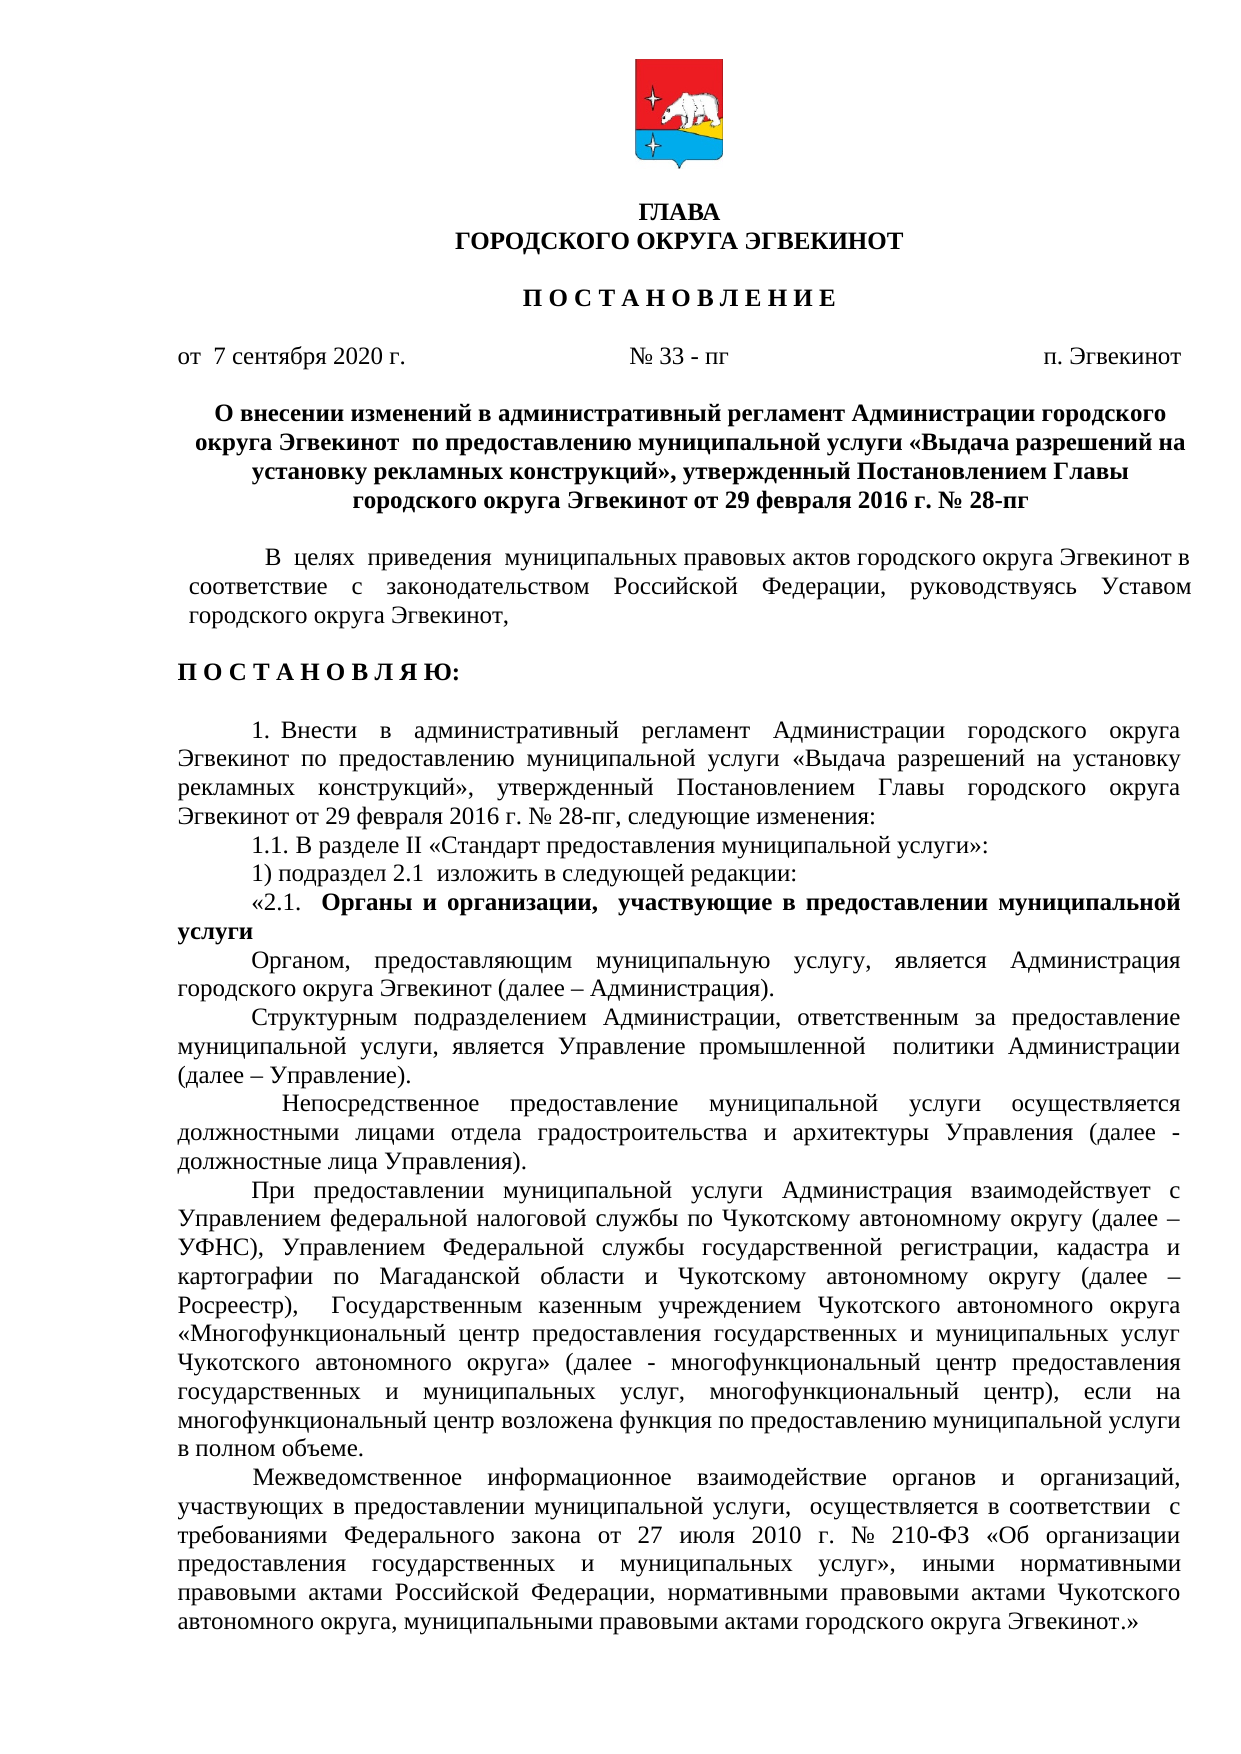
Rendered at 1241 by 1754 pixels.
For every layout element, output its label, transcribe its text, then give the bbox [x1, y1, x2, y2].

picture [646, 138, 659, 148]
subtitle ГЛАВА [177, 197, 1181, 226]
text 1) подраздел 2.1 изложить в следующей редакции: [177, 858, 1181, 887]
text П О С Т А Н О В Л Я Ю: [177, 657, 1181, 686]
table_header п. Эгвекинот [850, 341, 1192, 370]
picture [635, 59, 723, 169]
table_header О внесении изменений в административный регламент Администрации городского округа Эгвекинот по предоставлению муниципальной услуги «Выдача разрешений на установку рекламных конструкций», утвержденный Постановлением Главы городского округа Эгвекинот от 29 февраля 2016 г. № 28-пг [177, 399, 1204, 542]
list В разделе II «Стандарт предоставления муниципальной услуги»: [177, 830, 1181, 858]
text Структурным подразделением Администрации, ответственным за предоставление муниципальной услуги, является Управление промышленной политики Администрации (далее – Управление). [177, 1002, 1181, 1088]
list Внести в административный регламент Администрации городского округа Эгвекинот по предоставлению муниципальной услуги «Выдача разрешений на установку рекламных конструкций», утвержденный Постановлением Главы городского округа Эгвекинот от 29 февраля 2016 г. № 28-пг, следующие изменения: [177, 715, 1181, 830]
text «2.1. Органы и организации, участвующие в предоставлении муниципальной услуги [177, 887, 1181, 945]
text При предоставлении муниципальной услуги Администрация взаимодействует с Управлением федеральной налоговой службы по Чукотскому автономному округу (далее – УФНС), Управлением Федеральной службы государственной регистрации, кадастра и картографии по Магаданской области и Чукотскому автономному округу (далее – Росреестр), Государственным казенным учреждением Чукотского автономного округа «Многофункциональный центр предоставления государственных и муниципальных услуг Чукотского автономного округа» (далее - многофункциональный центр предоставления государственных и муниципальных услуг, многофункциональный центр), если на многофункциональный центр возложена функция по предоставлению муниципальной услуги в полном объеме. [177, 1175, 1181, 1462]
table_header № 33 - пг [509, 341, 849, 370]
table_cell В целях приведения муниципальных правовых актов городского округа Эгвекинот в соответствие с законодательством Российской Федерации, руководствуясь Уставом городского округа Эгвекинот, [177, 542, 1204, 628]
table_header от 7 сентября 2020 г. [166, 341, 508, 370]
text Непосредственное предоставление муниципальной услуги осуществляется должностными лицами отдела градостроительства и архитектуры Управления (далее - должностные лица Управления). [177, 1088, 1181, 1175]
text Органом, предоставляющим муниципальную услугу, является Администрация городского округа Эгвекинот (далее – Администрация). [177, 945, 1181, 1002]
subtitle П О С Т А Н О В Л Е Н И Е [177, 283, 1181, 312]
text Межведомственное информационное взаимодействие органов и организаций, участвующих в предоставлении муниципальной услуги, осуществляется в соответствии с требованиями Федерального закона от 27 июля 2010 г. № 210-ФЗ «Об организации предоставления государственных и муниципальных услуг», иными нормативными правовыми актами Российской Федерации, нормативными правовыми актами Чукотского автономного округа, муниципальными правовыми актами городского округа Эгвекинот.» [177, 1462, 1181, 1635]
subtitle ГОРОДСКОГО ОКРУГА ЭГВЕКИНОТ [177, 226, 1181, 255]
